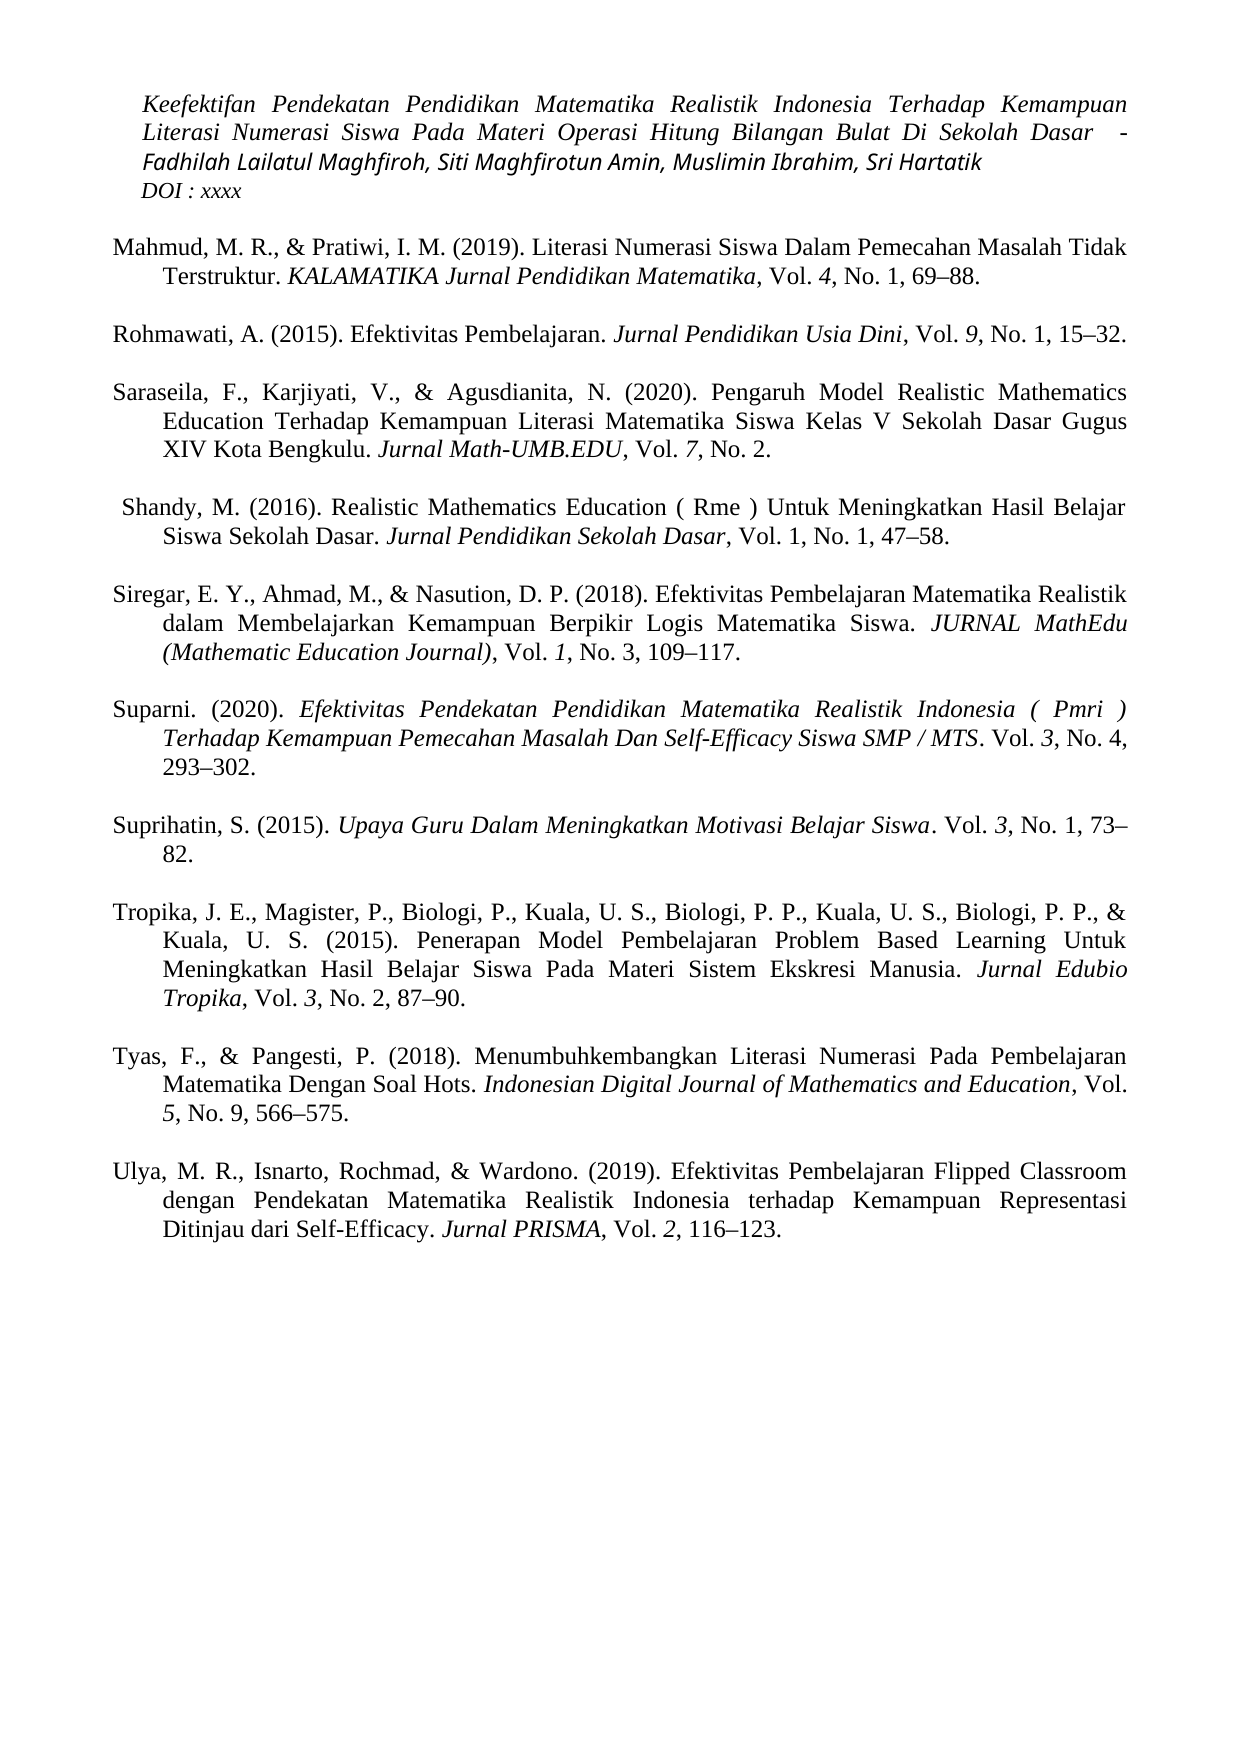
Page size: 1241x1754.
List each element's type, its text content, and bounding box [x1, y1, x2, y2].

text Siregar, E. Y., Ahmad, M., & Nasution, D. P. (2018). Efektivitas Pembelajaran Matematika Realistik dalam Membelajarkan Kemampuan Berpikir Logis Matematika Siswa. JURNAL MathEdu (Mathematic Education Journal), Vol. 1, No. 3, 109–117. [112, 579, 1128, 665]
text Saraseila, F., Karjiyati, V., & Agusdianita, N. (2020). Pengaruh Model Realistic Mathematics Education Terhadap Kemampuan Literasi Matematika Siswa Kelas V Sekolah Dasar Gugus XIV Kota Bengkulu. Jurnal Math-UMB.EDU, Vol. 7, No. 2. [112, 377, 1128, 463]
text Suparni. (2020). Efektivitas Pendekatan Pendidikan Matematika Realistik Indonesia ( Pmri ) Terhadap Kemampuan Pemecahan Masalah Dan Self-Efficacy Siswa SMP / MTS. Vol. 3, No. 4, 293–302. [112, 694, 1128, 781]
text Tropika, J. E., Magister, P., Biologi, P., Kuala, U. S., Biologi, P. P., Kuala, U. S., Biologi, P. P., & Kuala, U. S. (2015). Penerapan Model Pembelajaran Problem Based Learning Untuk Meningkatkan Hasil Belajar Siswa Pada Materi Sistem Ekskresi Manusia. Jurnal Edubio Tropika, Vol. 3, No. 2, 87–90. [112, 897, 1128, 1012]
text Suprihatin, S. (2015). Upaya Guru Dalam Meningkatkan Motivasi Belajar Siswa. Vol. 3, No. 1, 73–82. [112, 810, 1128, 867]
text Rohmawati, A. (2015). Efektivitas Pembelajaran. Jurnal Pendidikan Usia Dini, Vol. 9, No. 1, 15–32. [112, 319, 1128, 348]
text Ulya, M. R., Isnarto, Rochmad, & Wardono. (2019). Efektivitas Pembelajaran Flipped Classroom dengan Pendekatan Matematika Realistik Indonesia terhadap Kemampuan Representasi Ditinjau dari Self-Efficacy. Jurnal PRISMA, Vol. 2, 116–123. [112, 1156, 1128, 1242]
text Tyas, F., & Pangesti, P. (2018). Menumbuhkembangkan Literasi Numerasi Pada Pembelajaran Matematika Dengan Soal Hots. Indonesian Digital Journal of Mathematics and Education, Vol. 5, No. 9, 566–575. [112, 1041, 1128, 1127]
text Shandy, M. (2016). Realistic Mathematics Education ( Rme ) Untuk Meningkatkan Hasil Belajar Siswa Sekolah Dasar. Jurnal Pendidikan Sekolah Dasar, Vol. 1, No. 1, 47–58. [112, 492, 1128, 550]
text Mahmud, M. R., & Pratiwi, I. M. (2019). Literasi Numerasi Siswa Dalam Pemecahan Masalah Tidak Terstruktur. KALAMATIKA Jurnal Pendidikan Matematika, Vol. 4, No. 1, 69–88. [112, 232, 1128, 290]
